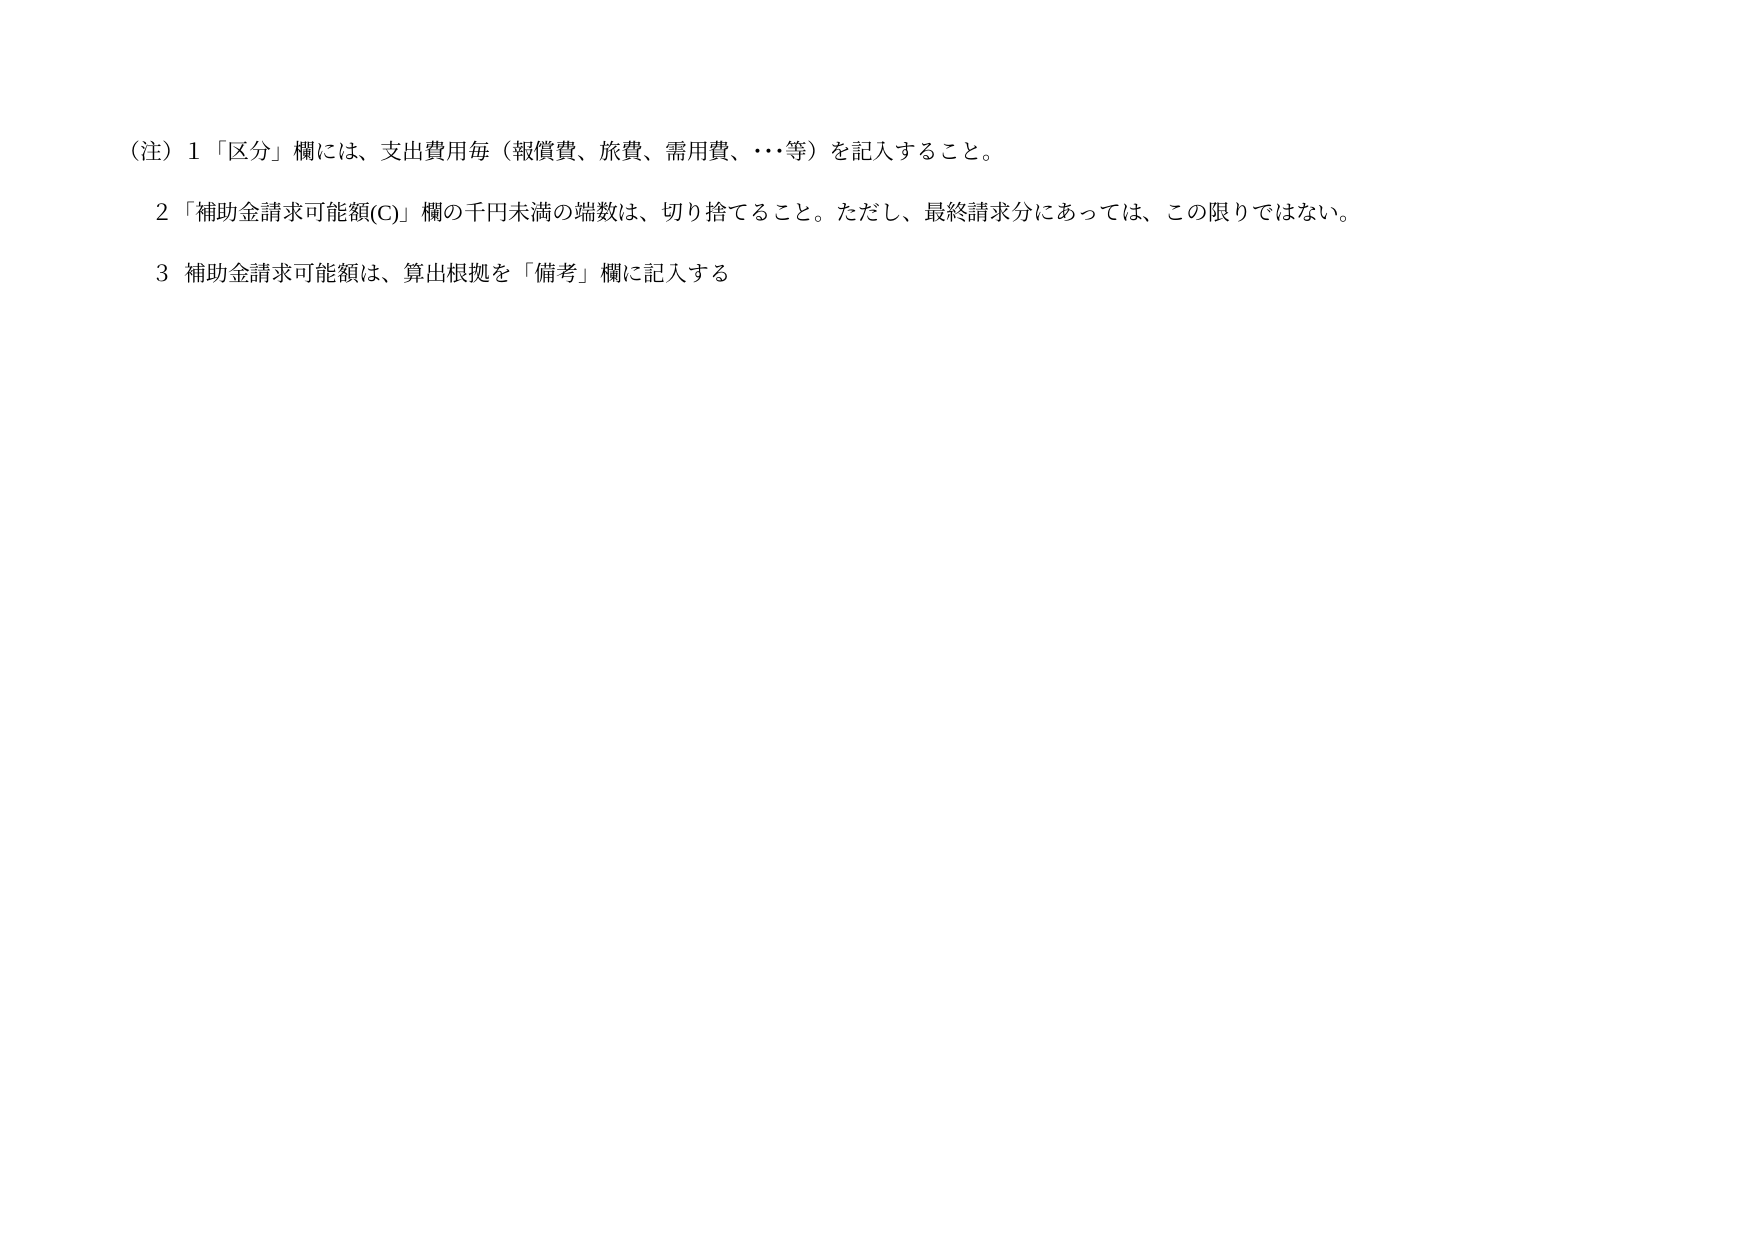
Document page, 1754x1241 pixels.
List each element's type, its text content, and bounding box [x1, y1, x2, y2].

text ３ 補助金請求可能額は、算出根拠を「備考」欄に記入する [118, 241, 1636, 302]
text （注）１「区分」欄には、支出費用毎（報償費、旅費、需用費、･･･等）を記入すること。 [118, 120, 1636, 181]
text ２「補助金請求可能額(C)」欄の千円未満の端数は、切り捨てること。ただし、最終請求分にあっては、この限りではない。 [118, 181, 1636, 241]
